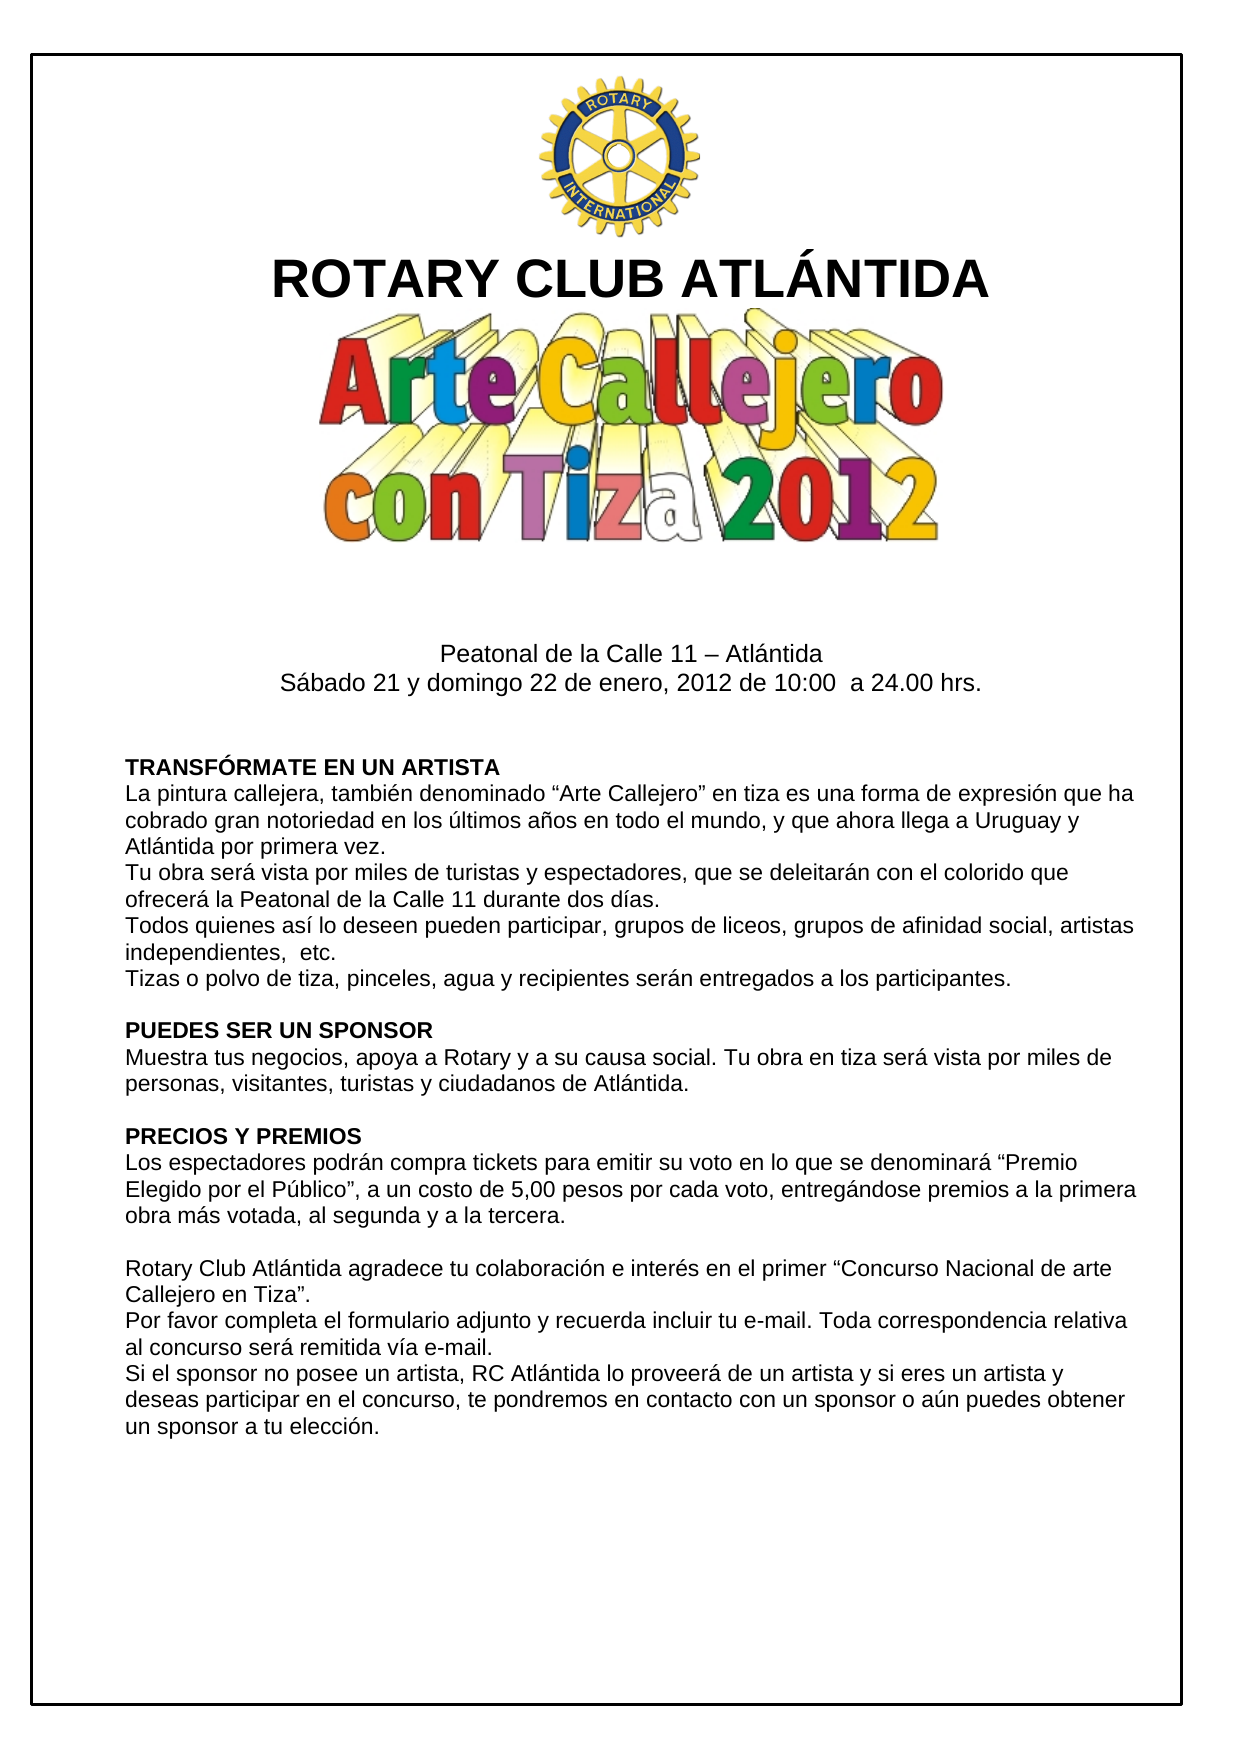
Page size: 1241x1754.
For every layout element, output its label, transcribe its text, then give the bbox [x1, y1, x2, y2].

text Muestra tus negocios, apoya a Rotary y a su causa social. Tu obra en tiza será vista por miles de personas, visitantes, turistas y ciudadanos de Atlántida. [125, 1044, 1137, 1097]
text Por favor completa el formulario adjunto y recuerda incluir tu e-mail. Toda correspondencia relativa al concurso será remitida vía e-mail. [125, 1307, 1137, 1360]
text Todos quienes así lo deseen pueden participar, grupos de liceos, grupos de afinidad social, artistas independientes, etc. [125, 912, 1137, 965]
text Si el sponsor no posee un artista, RC Atlántida lo proveerá de un artista y si eres un artista y deseas participar en el concurso, te pondremos en contacto con un sponsor o aún puedes obtener un sponsor a tu elección. [125, 1360, 1137, 1439]
text TRANSFÓRMATE EN UN ARTISTA [125, 754, 1137, 780]
text PRECIOS Y PREMIOS [125, 1123, 1137, 1149]
text La pintura callejera, también denominado “Arte Callejero” en tiza es una forma de expresión que ha cobrado gran notoriedad en los últimos años en todo el mundo, y que ahora llega a Uruguay y Atlántida por primera vez. [125, 780, 1137, 859]
text PUEDES SER UN SPONSOR [125, 1017, 1137, 1044]
text Los espectadores podrán compra tickets para emitir su voto en lo que se denominará “Premio Elegido por el Público”, a un costo de 5,00 pesos por cada voto, entregándose premios a la primera obra más votada, al segunda y a la tercera. [125, 1149, 1137, 1228]
text Sábado 21 y domingo 22 de enero, 2012 de 10:00 a 24.00 hrs. [125, 668, 1137, 696]
picture [318, 308, 944, 543]
text Rotary Club Atlántida agradece tu colaboración e interés en el primer “Concurso Nacional de arte Callejero en Tiza”. [125, 1255, 1137, 1307]
picture [537, 75, 700, 238]
text Tizas o polvo de tiza, pinceles, agua y recipientes serán entregados a los participantes. [125, 965, 1137, 991]
text Tu obra será vista por miles de turistas y espectadores, que se deleitarán con el colorido que ofrecerá de 11 durante dos días. [125, 859, 1137, 912]
text Peatonal de 11 – Atlántida [125, 639, 1137, 668]
